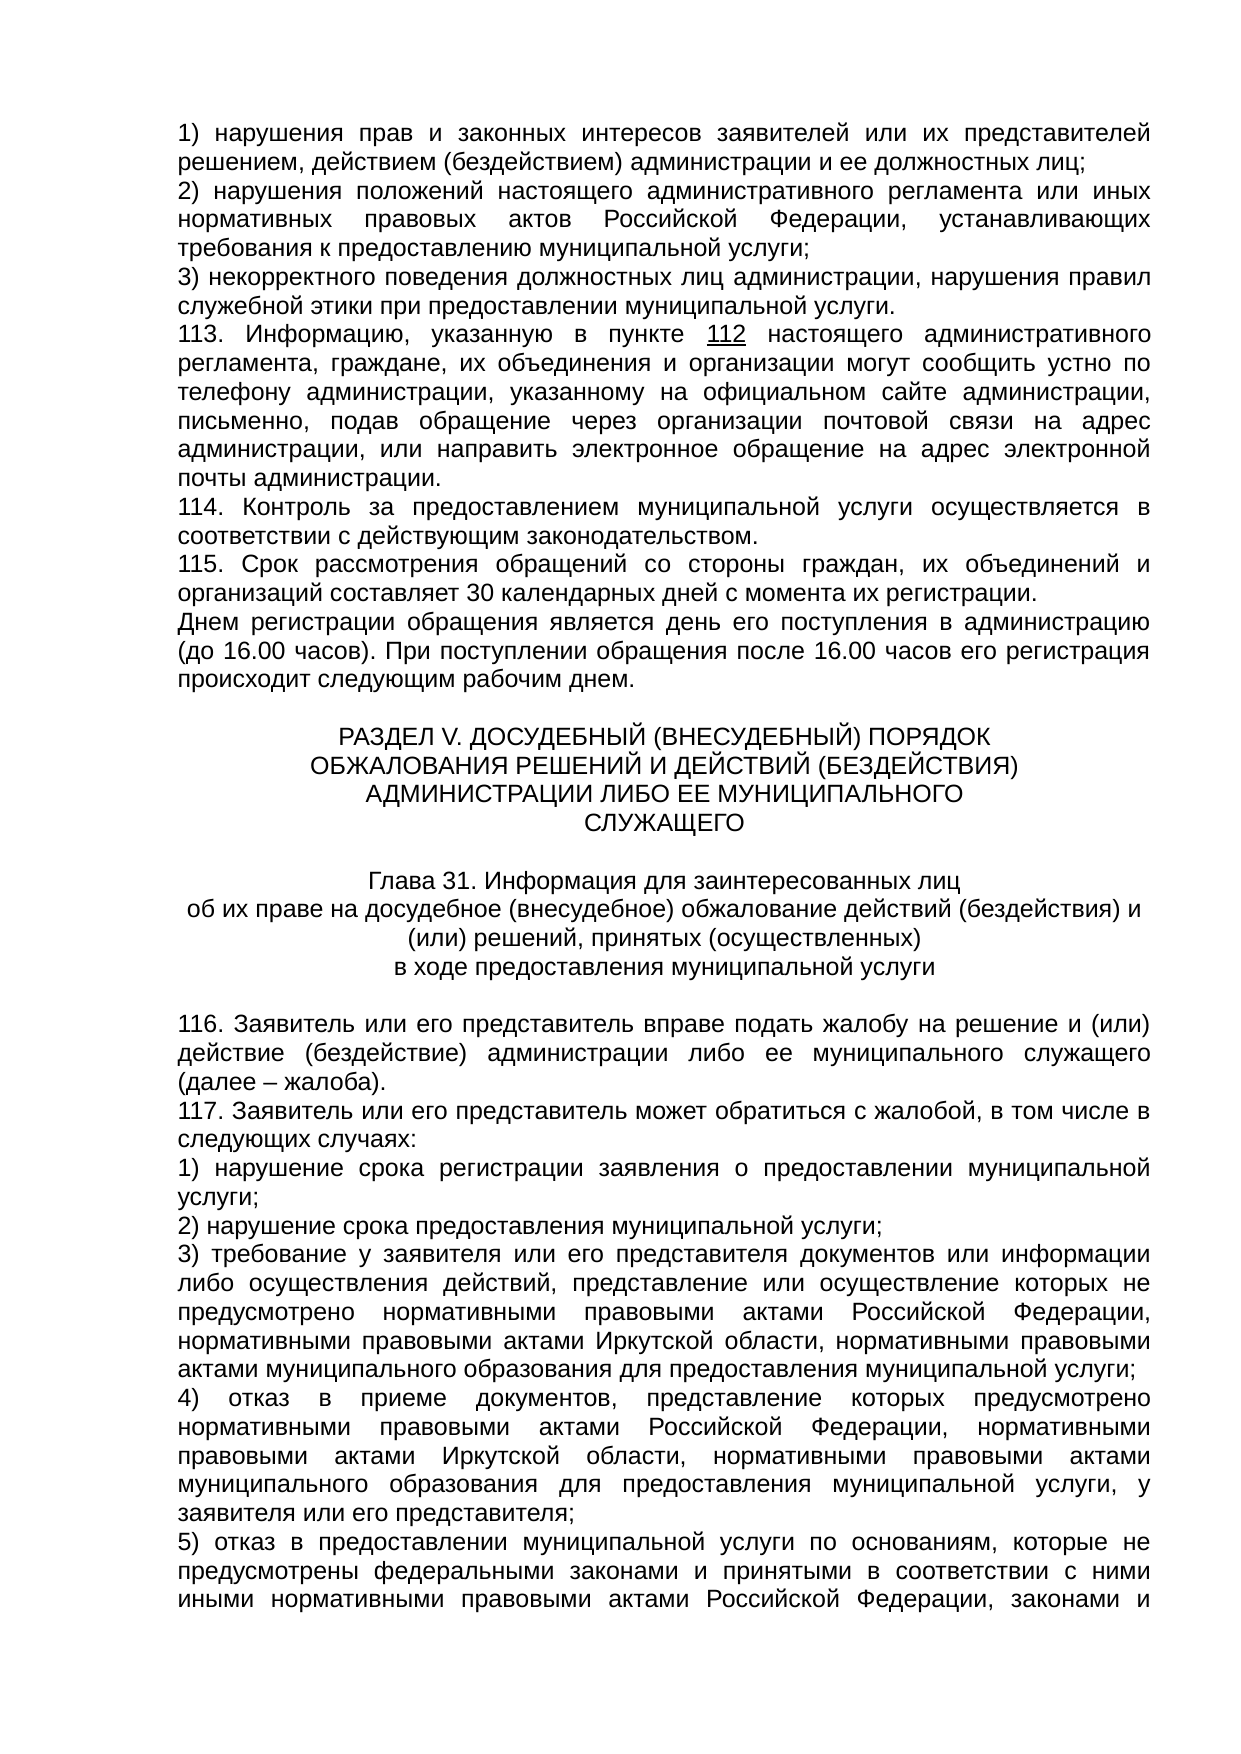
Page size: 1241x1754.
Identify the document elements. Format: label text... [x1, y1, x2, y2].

text 114. Контроль за предоставлением муниципальной услуги осуществляется в соответствии с действующим законодательством. [177, 492, 1152, 549]
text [177, 1527, 1152, 1613]
text 2) нарушения положений настоящего административного регламента или иных нормативных правовых актов Российской Федерации, устанавливающих требования к предоставлению муниципальной услуги; [177, 176, 1152, 262]
text Днем регистрации обращения является день его поступления в администрацию (до 16.00 часов). При поступлении обращения после 16.00 часов его регистрация происходит следующим рабочим днем. [177, 607, 1152, 693]
text 1) нарушения прав и законных интересов заявителей или их представителей решением, действием (бездействием) администрации и ее должностных лиц; [177, 118, 1152, 176]
text РАЗДЕЛ V. ДОСУДЕБНЫЙ (ВНЕСУДЕБНЫЙ) ПОРЯДОК ОБЖАЛОВАНИЯ РЕШЕНИЙ И ДЕЙСТВИЙ (БЕЗДЕЙСТВИЯ) АДМИНИСТРАЦИИ ЛИБО ЕЕ МУНИЦИПАЛЬНОГО СЛУЖАЩЕГО [177, 722, 1152, 837]
text 3) требование у заявителя или его представителя документов или информации либо осуществления действий, представление или осуществление которых не предусмотрено нормативными правовыми актами Российской Федерации, нормативными правовыми актами Иркутской области, нормативными правовыми актами муниципального образования для предоставления муниципальной услуги; [177, 1239, 1152, 1383]
text 115. Срок рассмотрения обращений со стороны граждан, их объединений и организаций составляет 30 календарных дней с момента их регистрации. [177, 549, 1152, 607]
text 116. Заявитель или его представитель вправе подать жалобу на решение и (или) действие (бездействие) администрации либо ее муниципального служащего (далее – жалоба). [177, 1009, 1152, 1096]
text 2) нарушение срока предоставления муниципальной услуги; [177, 1211, 1152, 1239]
text Глава 31. Информация для заинтересованных лиц об их праве на досудебное (внесудебное) обжалование действий (бездействия) и (или) решений, принятых (осуществленных) в ходе предоставления муниципальной услуги [177, 866, 1152, 981]
text 117. Заявитель или его представитель может обратиться с жалобой, в том числе в следующих случаях: [177, 1096, 1152, 1153]
text 4) отказ в приеме документов, представление которых предусмотрено нормативными правовыми актами Российской Федерации, нормативными правовыми актами Иркутской области, нормативными правовыми актами муниципального образования для предоставления муниципальной услуги, у заявителя или его представителя; [177, 1383, 1152, 1527]
text 3) некорректного поведения должностных лиц администрации, нарушения правил служебной этики при предоставлении муниципальной услуги. [177, 262, 1152, 319]
text 1) нарушение срока регистрации заявления о предоставлении муниципальной услуги; [177, 1153, 1152, 1211]
text 113. Информацию, указанную в пункте 112 настоящего административного регламента, граждане, их объединения и организации могут сообщить устно по телефону администрации, указанному на официальном сайте администрации, письменно, подав обращение через организации почтовой связи на адрес администрации, или направить электронное обращение на адрес электронной почты администрации. [177, 319, 1152, 492]
